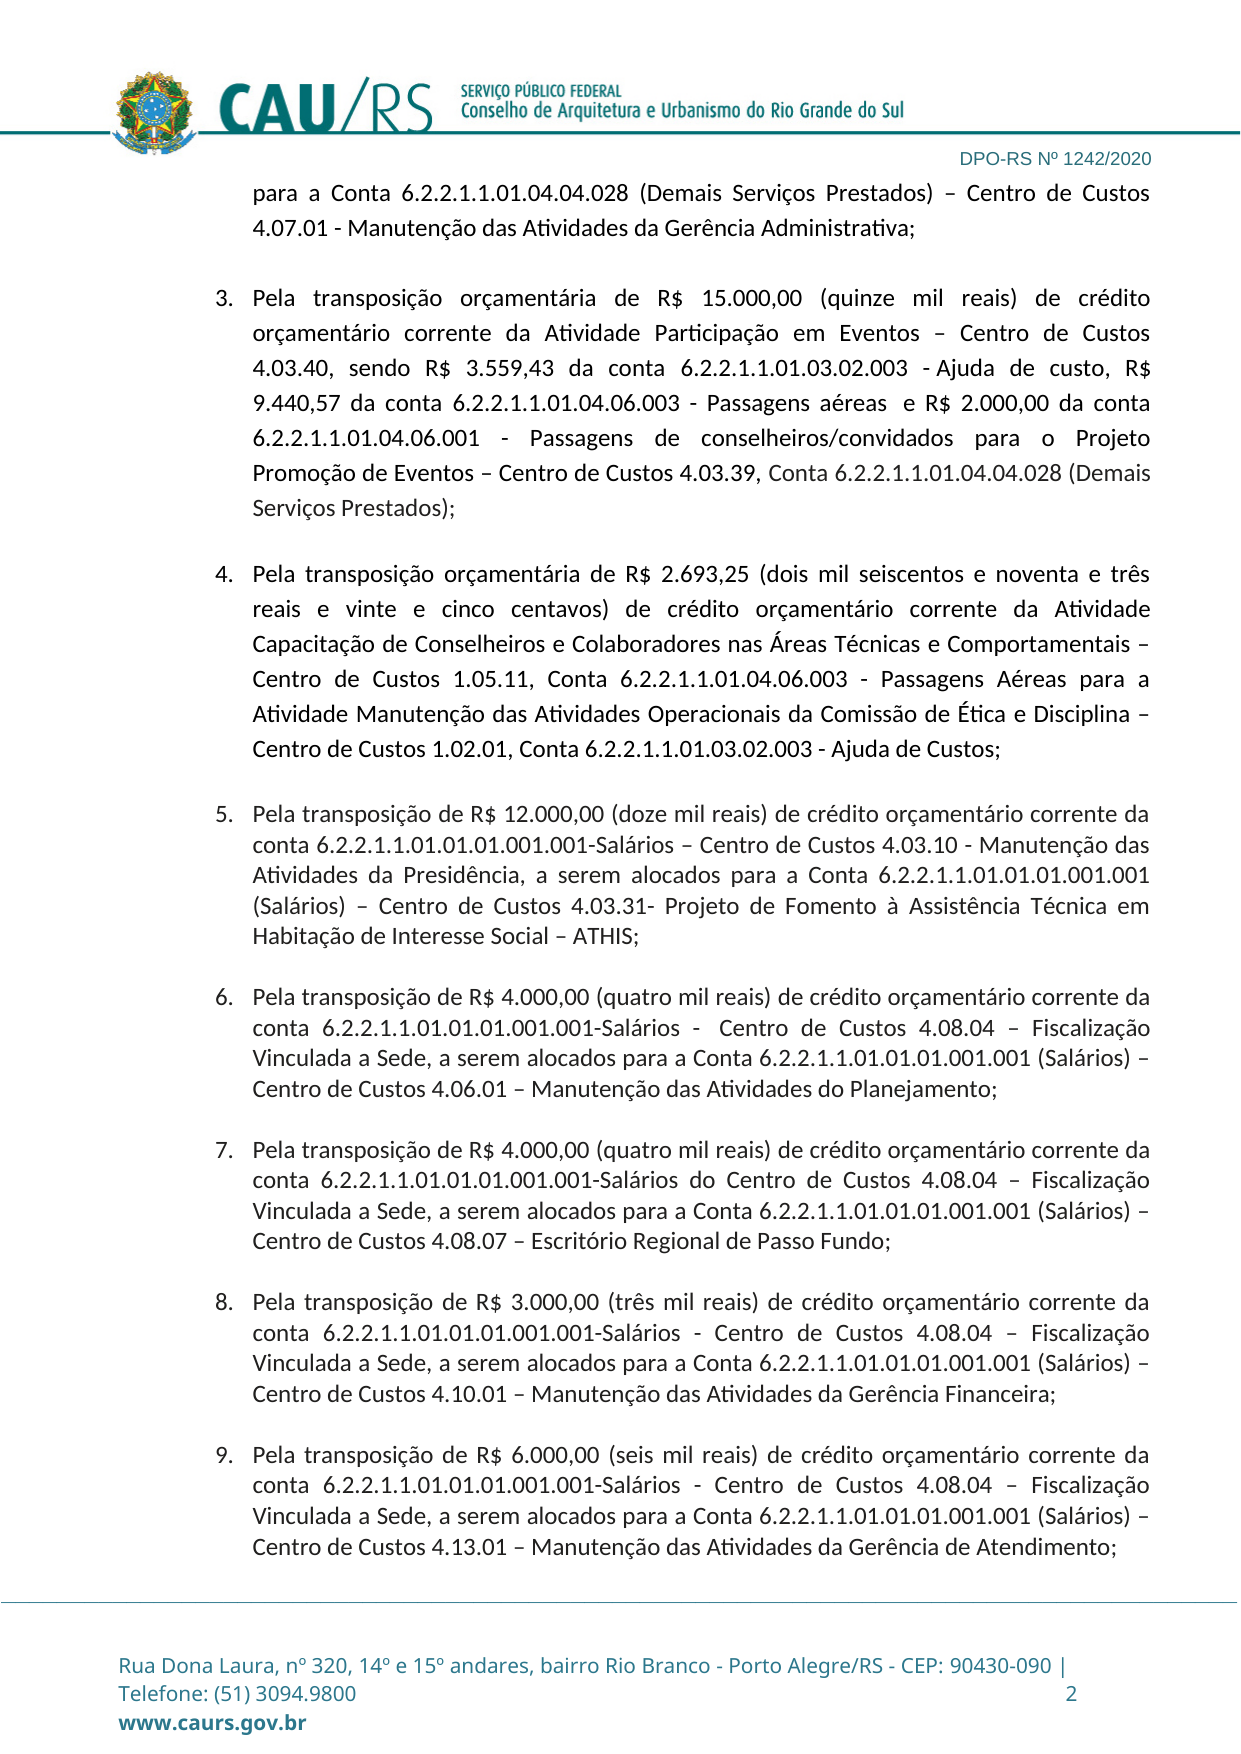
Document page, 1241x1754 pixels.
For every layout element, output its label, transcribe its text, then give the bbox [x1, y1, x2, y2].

list Pela transposição orçamentária de R$ 15.000,00 (quinze mil reais) de crédito orçamentário corrente da Atividade Participação em Eventos – Centro de Custos 4.03.40, sendo R$ 3.559,43 da conta 6.2.2.1.1.01.03.02.003 - Ajuda de custo, R$ 9.440,57 da conta 6.2.2.1.1.01.04.06.003 - Passagens aéreas e R$ 2.000,00 da conta 6.2.2.1.1.01.04.06.001 - Passagens de conselheiros/convidados para o Projeto Promoção de Eventos – Centro de Custos 4.03.39, Conta 6.2.2.1.1.01.04.04.028 (Demais Serviços Prestados); [215, 282, 1152, 523]
list Pela transposição de R$ 3.000,00 (três mil reais) de crédito orçamentário corrente da conta 6.2.2.1.1.01.01.01.001.001-Salários - Centro de Custos 4.08.04 – Fiscalização Vinculada a Sede, a serem alocados para a Conta 6.2.2.1.1.01.01.01.001.001 (Salários) – Centro de Custos 4.10.01 – Manutenção das Atividades da Gerência Financeira; [215, 1287, 1152, 1409]
list Pela transposição de R$ 4.000,00 (quatro mil reais) de crédito orçamentário corrente da conta 6.2.2.1.1.01.01.01.001.001-Salários do Centro de Custos 4.08.04 – Fiscalização Vinculada a Sede, a serem alocados para a Conta 6.2.2.1.1.01.01.01.001.001 (Salários) – Centro de Custos 4.08.07 – Escritório Regional de Passo Fundo; [215, 1134, 1152, 1256]
list Pela transposição de R$ 6.000,00 (seis mil reais) de crédito orçamentário corrente da conta 6.2.2.1.1.01.01.01.001.001-Salários - Centro de Custos 4.08.04 – Fiscalização Vinculada a Sede, a serem alocados para a Conta 6.2.2.1.1.01.01.01.001.001 (Salários) – Centro de Custos 4.13.01 – Manutenção das Atividades da Gerência de Atendimento; [215, 1439, 1152, 1561]
list Pela transposição de R$ 12.000,00 (doze mil reais) de crédito orçamentário corrente da conta 6.2.2.1.1.01.01.01.001.001-Salários – Centro de Custos 4.03.10 - Manutenção das Atividades da Presidência, a serem alocados para a Conta 6.2.2.1.1.01.01.01.001.001 (Salários) – Centro de Custos 4.03.31- Projeto de Fomento à Assistência Técnica em Habitação de Interesse Social – ATHIS; [215, 798, 1152, 951]
picture [0, 5, 1241, 166]
list Pela transposição orçamentária de R$ 2.693,25 (dois mil seiscentos e noventa e três reais e vinte e cinco centavos) de crédito orçamentário corrente da Atividade Capacitação de Conselheiros e Colaboradores nas Áreas Técnicas e Comportamentais – Centro de Custos 1.05.11, Conta 6.2.2.1.1.01.04.06.003 - Passagens Aéreas para a Atividade Manutenção das Atividades Operacionais da Comissão de Ética e Disciplina – Centro de Custos 1.02.01, Conta 6.2.2.1.1.01.03.02.003 - Ajuda de Custos; [215, 558, 1152, 763]
list Pela transposição de R$ 4.000,00 (quatro mil reais) de crédito orçamentário corrente da conta 6.2.2.1.1.01.01.01.001.001-Salários - Centro de Custos 4.08.04 – Fiscalização Vinculada a Sede, a serem alocados para a Conta 6.2.2.1.1.01.01.01.001.001 (Salários) – Centro de Custos 4.06.01 – Manutenção das Atividades do Planejamento; [215, 981, 1152, 1103]
